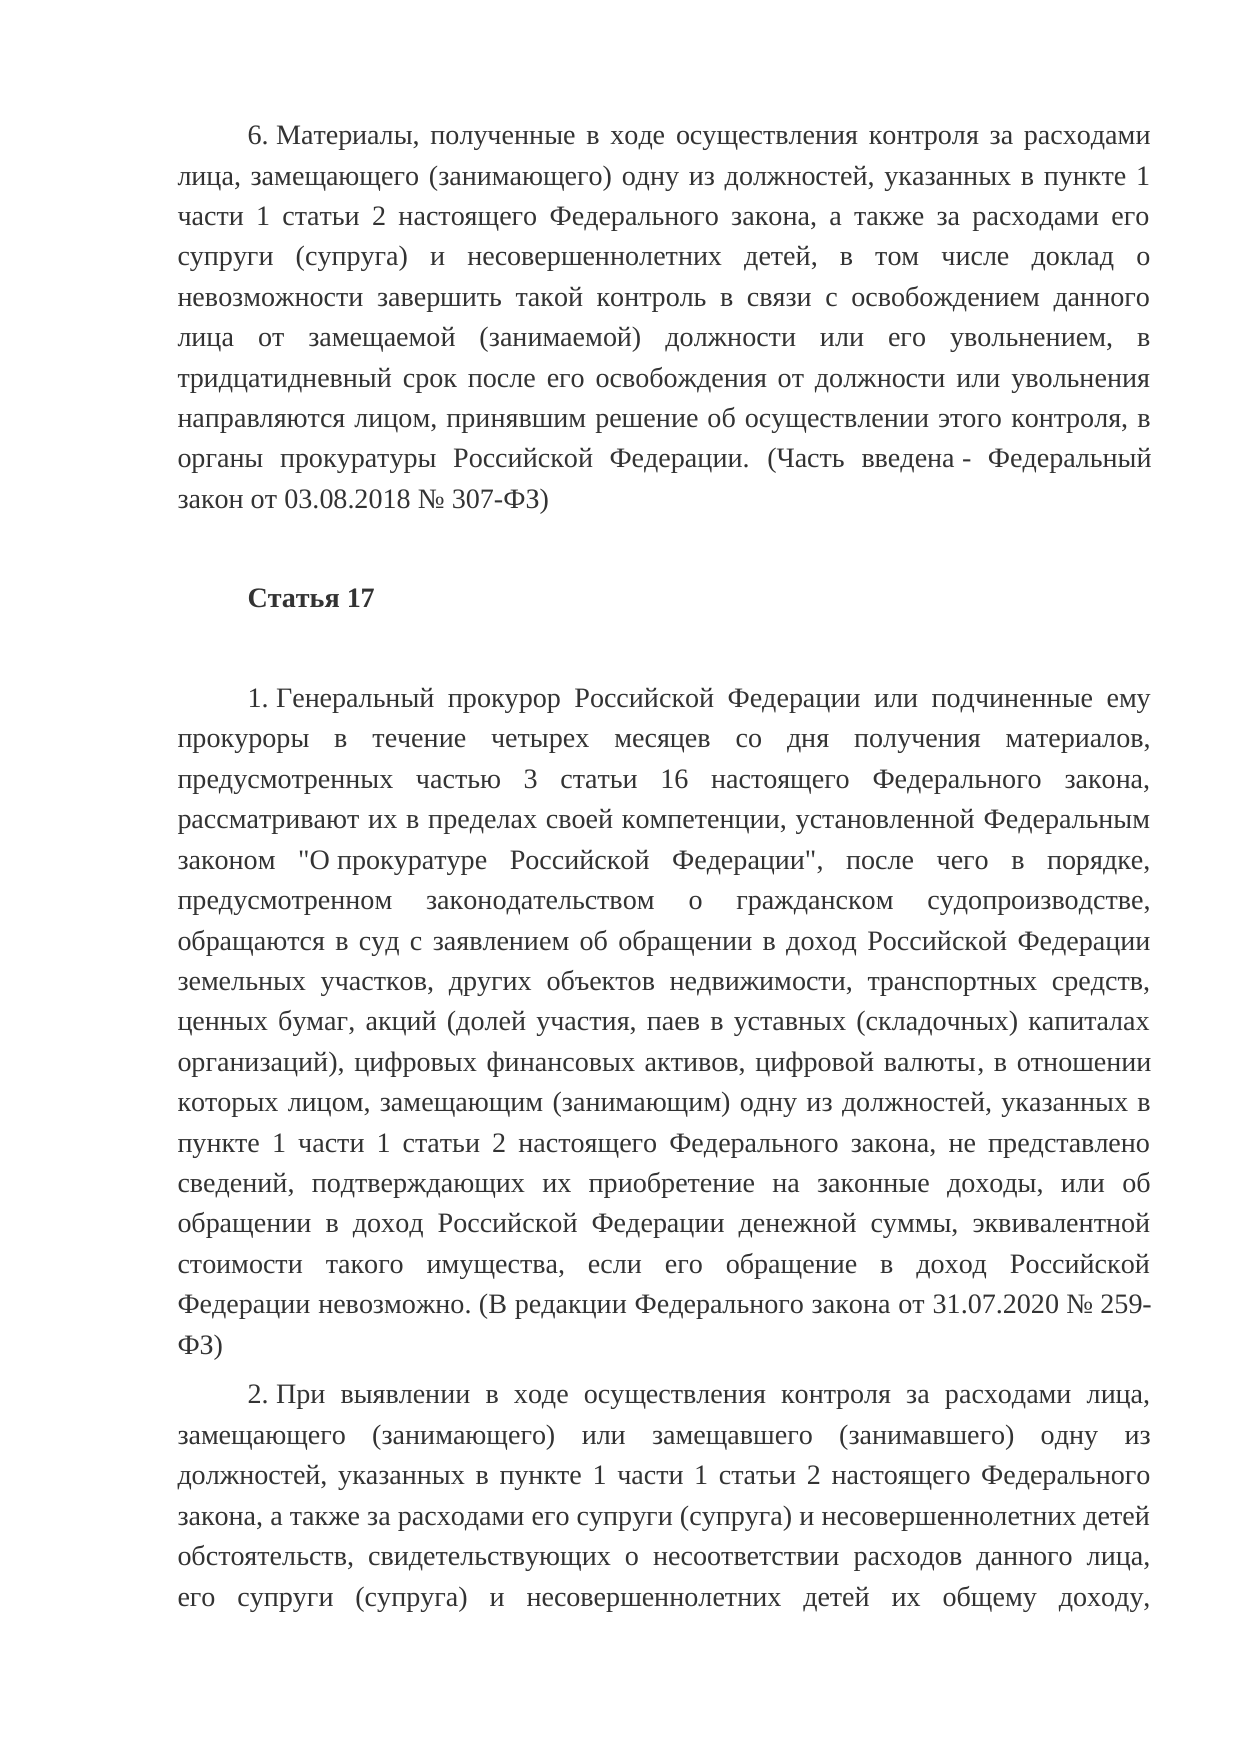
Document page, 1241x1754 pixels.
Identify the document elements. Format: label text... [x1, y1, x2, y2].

text Статья 17 [247, 581, 1152, 614]
text 6. Материалы, полученные в ходе осуществления контроля за расходами лица, замещающего (занимающего) одну из должностей, указанных в пункте 1 части 1 статьи 2 настоящего Федерального закона, а также за расходами его супруги (супруга) и несовершеннолетних детей, в том числе доклад о невозможности завершить такой контроль в связи с освобождением данного лица от замещаемой (занимаемой) должности или его увольнением, в тридцатидневный срок после его освобождения от должности или увольнения направляются лицом, принявшим решение об осуществлении этого контроля, в органы прокуратуры Российской Федерации. (Часть введена - Федеральный закон от 03.08.2018 № 307-ФЗ) [177, 118, 1152, 514]
text 1. Генеральный прокурор Российской Федерации или подчиненные ему прокуроры в течение четырех месяцев со дня получения материалов, предусмотренных частью 3 статьи 16 настоящего Федерального закона, рассматривают их в пределах своей компетенции, установленной Федеральным законом "О прокуратуре Российской Федерации", после чего в порядке, предусмотренном законодательством о гражданском судопроизводстве, обращаются в суд с заявлением об обращении в доход Российской Федерации земельных участков, других объектов недвижимости, транспортных средств, ценных бумаг, акций (долей участия, паев в уставных (складочных) капиталах организаций), цифровых финансовых активов, цифровой валюты, в отношении которых лицом, замещающим (занимающим) одну из должностей, указанных в пункте 1 части 1 статьи 2 настоящего Федерального закона, не представлено сведений, подтверждающих их приобретение на законные доходы, или об обращении в доход Российской Федерации денежной суммы, эквивалентной стоимости такого имущества, если его обращение в доход Российской Федерации невозможно. (В редакции Федерального закона от 31.07.2020 № 259-ФЗ) [177, 681, 1152, 1360]
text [177, 1377, 1152, 1612]
